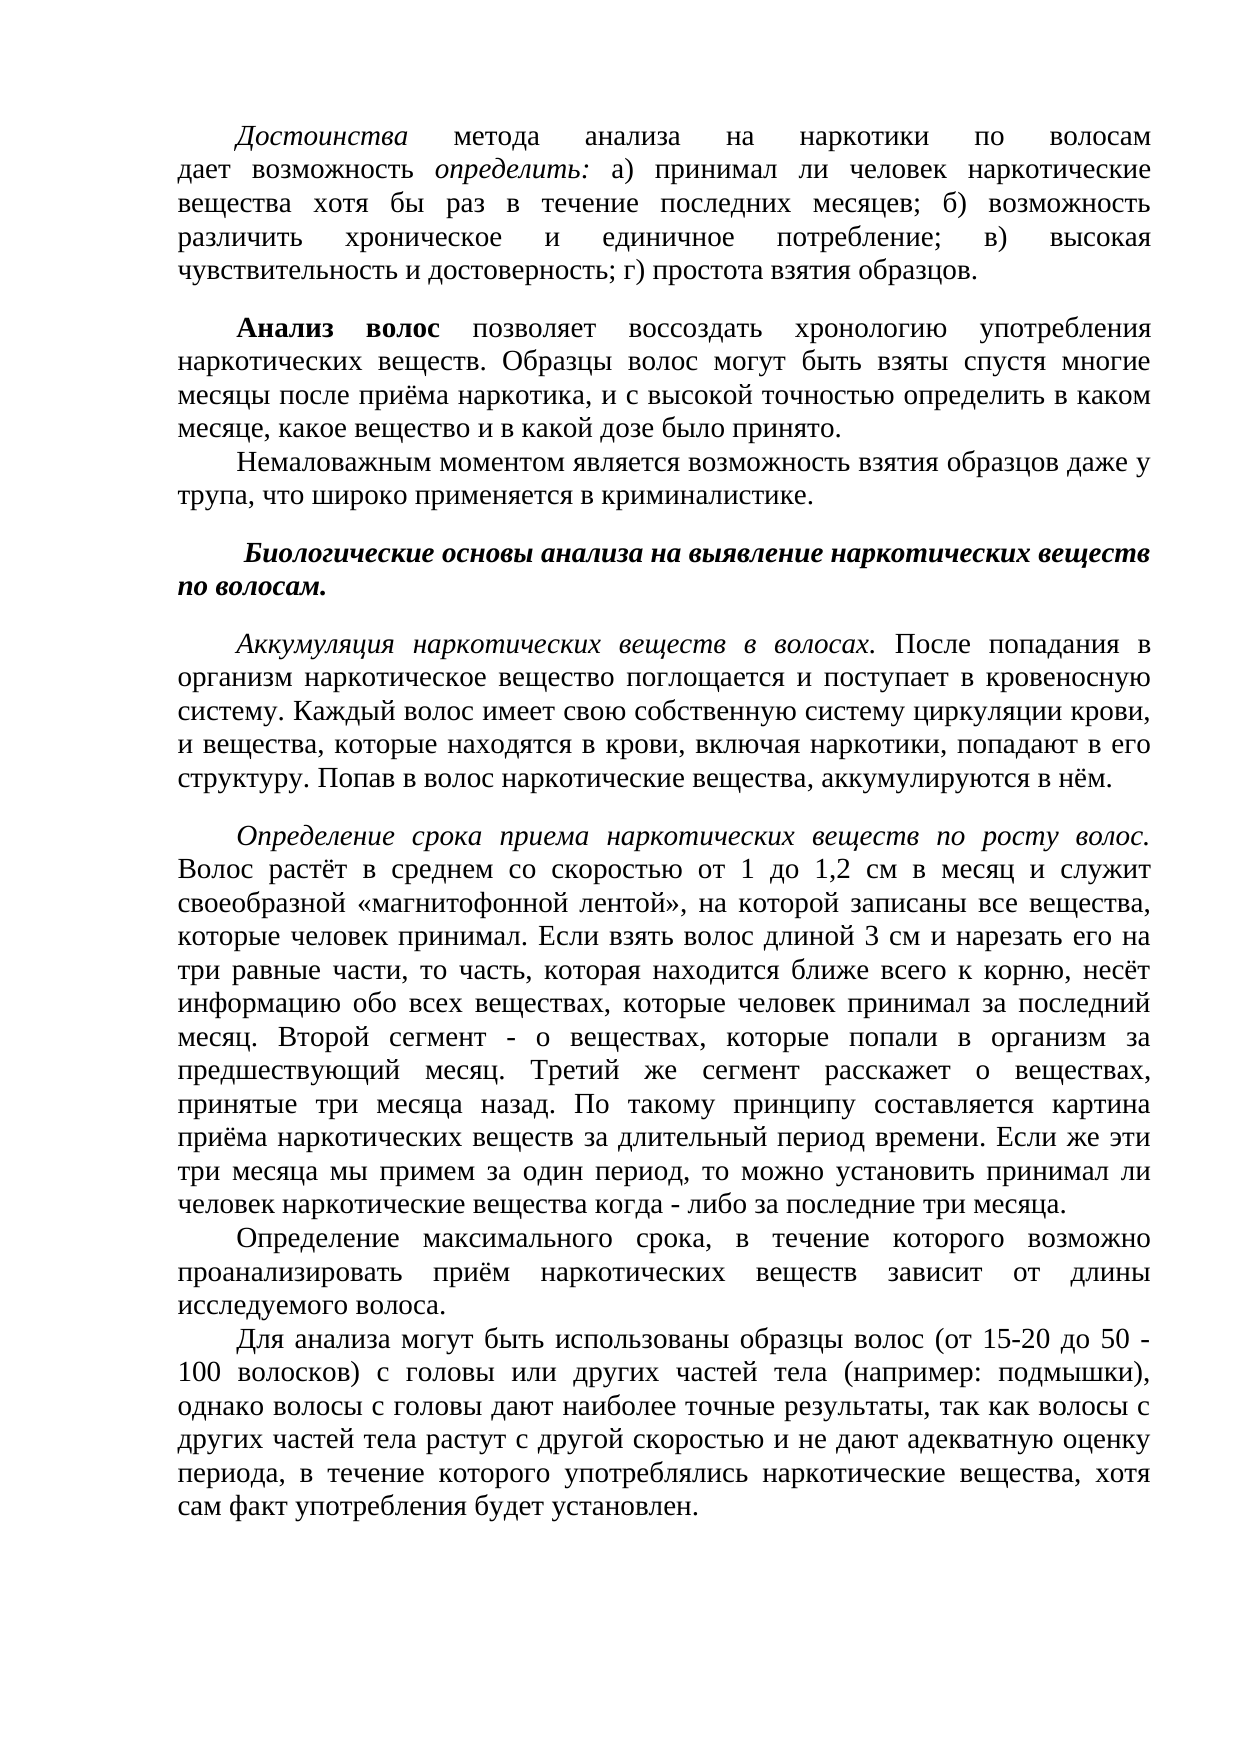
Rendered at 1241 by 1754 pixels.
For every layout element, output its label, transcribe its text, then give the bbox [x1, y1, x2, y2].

text Для анализа могут быть использованы образцы волос (от 15-20 до 50 - 100 волосков) с головы или других частей тела (например: подмышки), однако волосы с головы дают наиболее точные результаты, так как волосы с других частей тела растут с другой скоростью и не дают адекватную оценку периода, в течение которого употреблялись наркотические вещества, хотя сам факт употребления будет установлен. [177, 1321, 1152, 1522]
text Немаловажным моментом является возможность взятия образцов даже у трупа, что широко применяется в криминалистике. [177, 444, 1152, 511]
text Анализ волос позволяет воссоздать хронологию употребления наркотических веществ. Образцы волос могут быть взяты спустя многие месяцы после приёма наркотика, и с высокой точностью определить в каком месяце, какое вещество и в какой дозе было принято. [177, 310, 1152, 444]
text Аккумуляция наркотических веществ в волосах. После попадания в организм наркотическое вещество поглощается и поступает в кровеносную систему. Каждый волос имеет свою собственную систему циркуляции крови, и вещества, которые находятся в крови, включая наркотики, попадают в его структуру. Попав в волос наркотические вещества, аккумулируются в нём. [177, 626, 1152, 794]
text Определение срока приема наркотических веществ по росту волос. Волос растёт в среднем со скоростью от 1 до 1,2 см в месяц и служит своеобразной «магнитофонной лентой», на которой записаны все вещества, которые человек принимал. Если взять волос длиной 3 см и нарезать его на три равные части, то часть, которая находится ближе всего к корню, несёт информацию обо всех веществах, которые человек принимал за последний месяц. Второй сегмент - о веществах, которые попали в организм за предшествующий месяц. Третий же сегмент расскажет о веществах, принятые три месяца назад. По такому принципу составляется картина приёма наркотических веществ за длительный период времени. Если же эти три месяца мы примем за один период, то можно установить принимал ли человек наркотические вещества когда - либо за последние три месяца. [177, 818, 1152, 1220]
text Биологические основы анализа на выявление наркотических веществ по волосам. [177, 535, 1152, 602]
text Определение максимального срока, в течение которого возможно проанализировать приём наркотических веществ зависит от длины исследуемого волоса. [177, 1220, 1152, 1321]
text Достоинства метода анализа на наркотики по волосам дает возможность определить: а) принимал ли человек наркотические вещества хотя бы раз в течение последних месяцев; б) возможность различить хроническое и единичное потребление; в) высокая чувствительность и достоверность; г) простота взятия образцов. [177, 118, 1152, 286]
